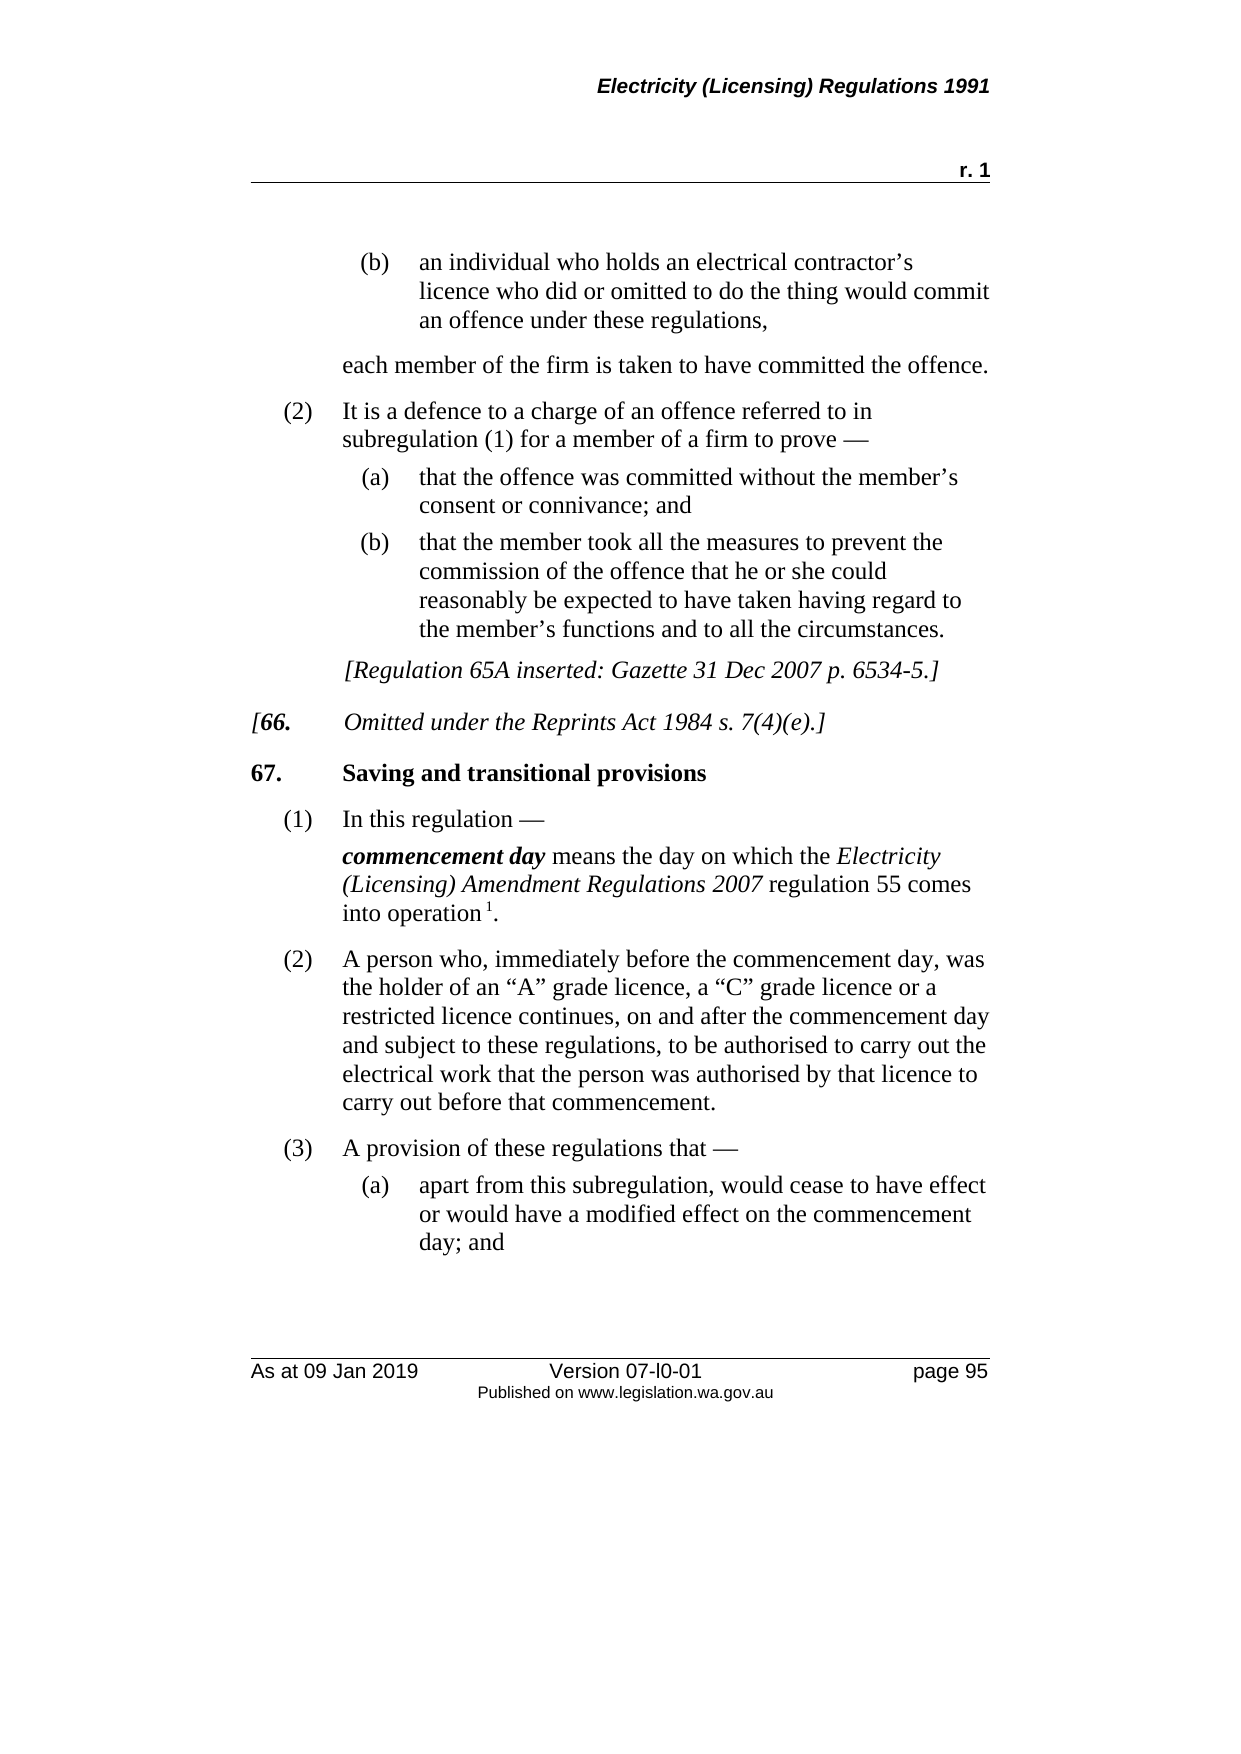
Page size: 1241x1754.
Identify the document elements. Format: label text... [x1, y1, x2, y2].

text commencement day means the day on which the Electricity (Licensing) Amendment Regulations 2007 regulation 55 comes into operation 1. [251, 841, 990, 927]
text (3) A provision of these regulations that — [251, 1133, 990, 1162]
text (2) It is a defence to a charge of an offence referred to in subregulation (1) for a member of a firm to prove — [251, 396, 990, 453]
text (2) A person who, immediately before the commencement day, was the holder of an “A” grade licence, a “C” grade licence or a restricted licence continues, on and after the commencement day and subject to these regulations, to be authorised to carry out the electrical work that the person was authorised by that licence to carry out before that commencement. [251, 944, 990, 1116]
subtitle 67. Saving and transitional provisions [251, 758, 990, 787]
text (a) apart from this subregulation, would cease to have effect or would have a modified effect on the commencement day; and [251, 1170, 990, 1256]
text (a) that the offence was committed without the member’s consent or connivance; and [251, 462, 990, 519]
text each member of the firm is taken to have committed the offence. [251, 350, 990, 379]
text (b) that the member took all the measures to prevent the commission of the offence that he or she could reasonably be expected to have taken having regard to the member’s functions and to all the circumstances. [251, 527, 990, 642]
text (b) an individual who holds an electrical contractor’s licence who did or omitted to do the thing would commit an offence under these regulations, [251, 247, 990, 334]
text [66. Omitted under the Reprints Act 1984 s. 7(4)(e).] [251, 707, 990, 735]
text [Regulation 65A inserted: Gazette 31 Dec 2007 p. 6534-5.] [251, 655, 990, 684]
text (1) In this regulation — [251, 804, 990, 832]
